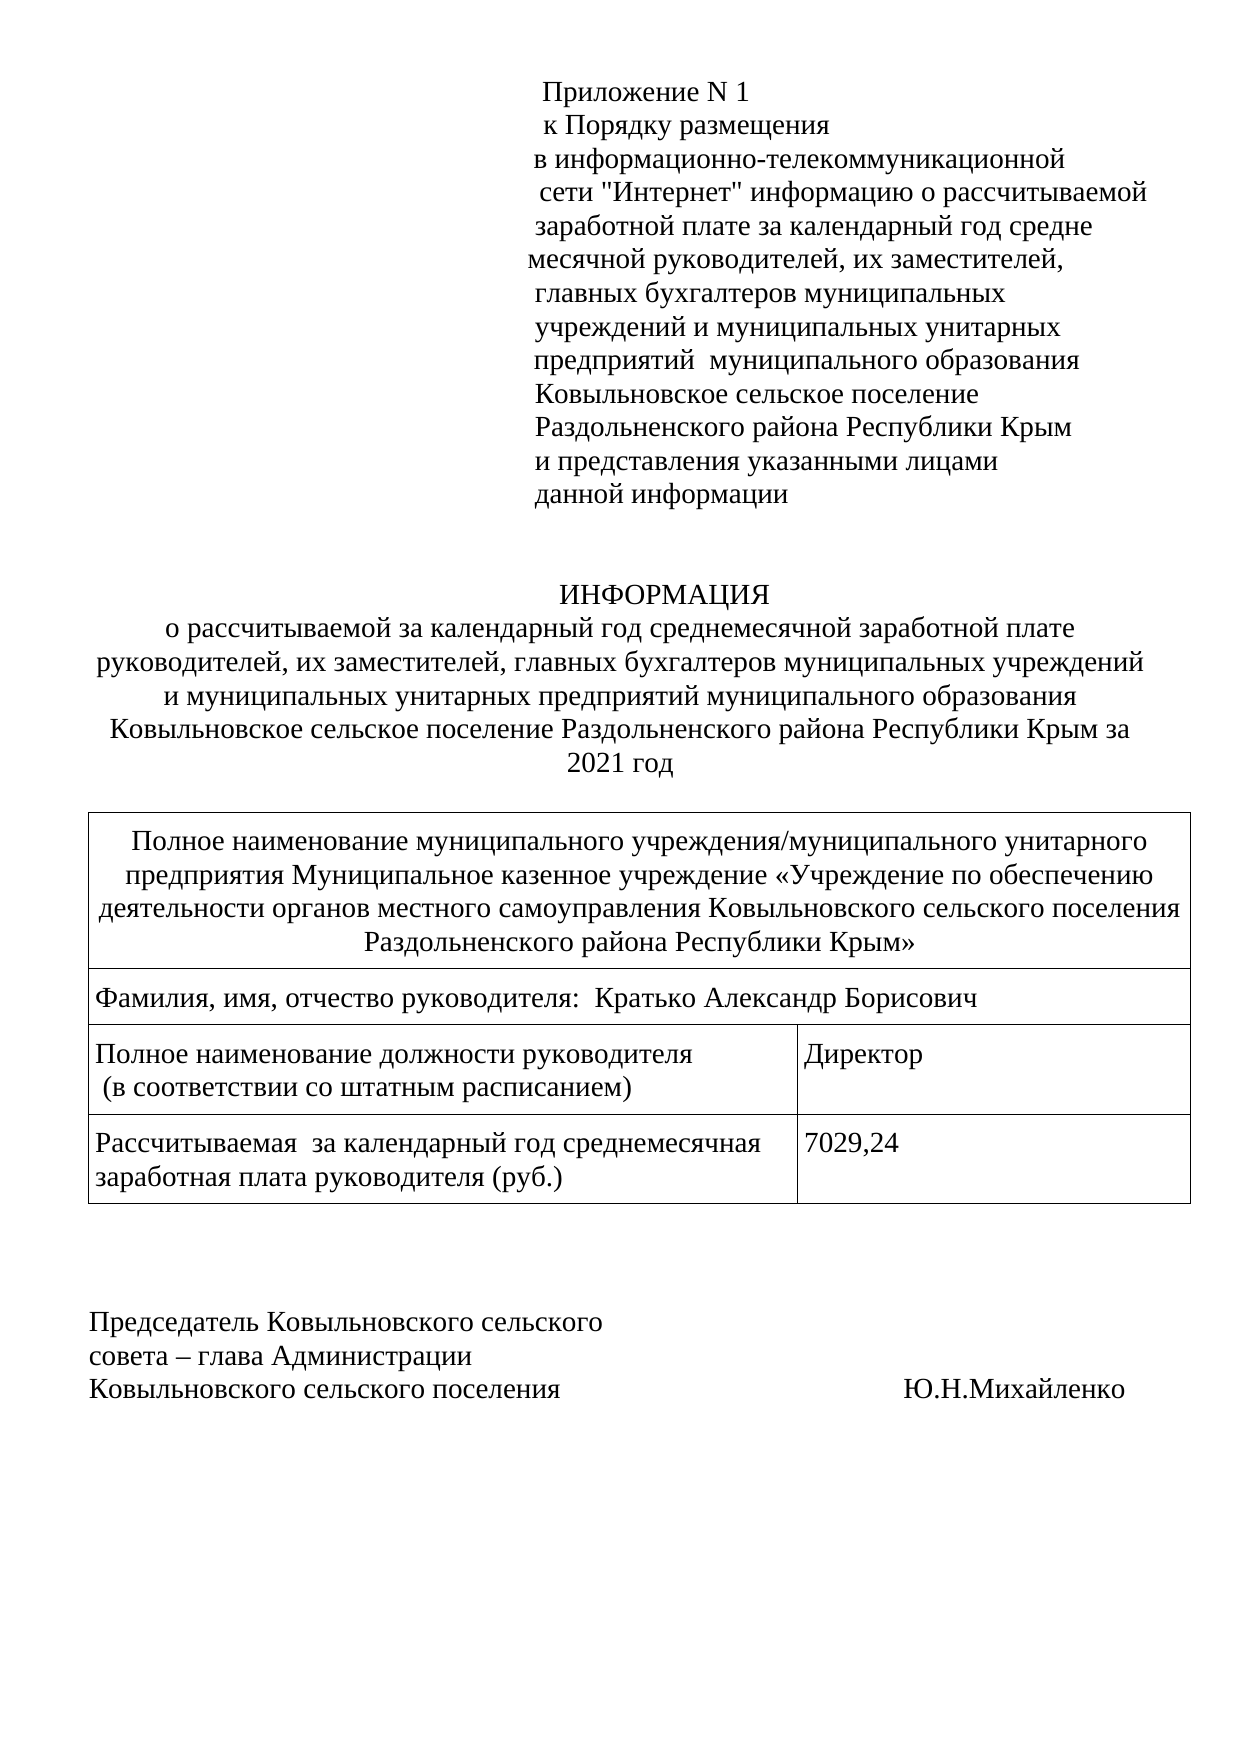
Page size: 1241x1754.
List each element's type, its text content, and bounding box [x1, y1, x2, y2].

text учреждений и муниципальных унитарных [177, 309, 1152, 342]
text Ковыльновское сельское поселение [177, 376, 1152, 409]
table_cell 7029,24 [798, 1115, 1190, 1203]
text Раздольненского района Республики Крым [177, 409, 1152, 443]
text совета – глава Администрации [88, 1338, 1152, 1372]
text сети "Интернет" информацию о рассчитываемой [177, 174, 1152, 208]
table_cell Фамилия, имя, отчество руководителя: Кратько Александр Борисович [89, 969, 1190, 1024]
table_cell Полное наименование должности руководителя (в соответствии со штатным расписанием) [89, 1025, 797, 1113]
text ИНФОРМАЦИЯ [177, 577, 1152, 611]
text Ковыльновского сельского поселения Ю.Н.Михайленко [88, 1372, 1152, 1405]
text к Порядку размещения [177, 107, 1152, 141]
text о рассчитываемой за календарный год среднемесячной заработной плате руководителей, их заместителей, главных бухгалтеров муниципальных учреждений и муниципальных унитарных предприятий муниципального образования Ковыльновское сельское поселение Раздольненского района Республики Крым за 2021 год [88, 611, 1152, 778]
text в информационно-телекоммуникационной [177, 141, 1152, 174]
table_cell Рассчитываемая за календарный год среднемесячная заработная плата руководителя (руб.) [89, 1115, 797, 1203]
text заработной плате за календарный год средне [177, 208, 1152, 242]
text главных бухгалтеров муниципальных [177, 275, 1152, 309]
text Председатель Ковыльновского сельского [88, 1304, 1152, 1338]
text Приложение N 1 [177, 74, 1152, 107]
text и представления указанными лицами [177, 443, 1152, 476]
text предприятий муниципального образования [177, 342, 1152, 376]
text месячной руководителей, их заместителей, [177, 242, 1152, 275]
text данной информации [177, 476, 1152, 510]
table_header Полное наименование муниципального учреждения/муниципального унитарного предприятия Муниципальное казенное учреждение «Учреждение по обеспечению деятельности органов местного самоуправления Ковыльновского сельского поселения Раздольненского района Республики Крым» [89, 813, 1190, 968]
table_cell Директор [798, 1025, 1190, 1113]
